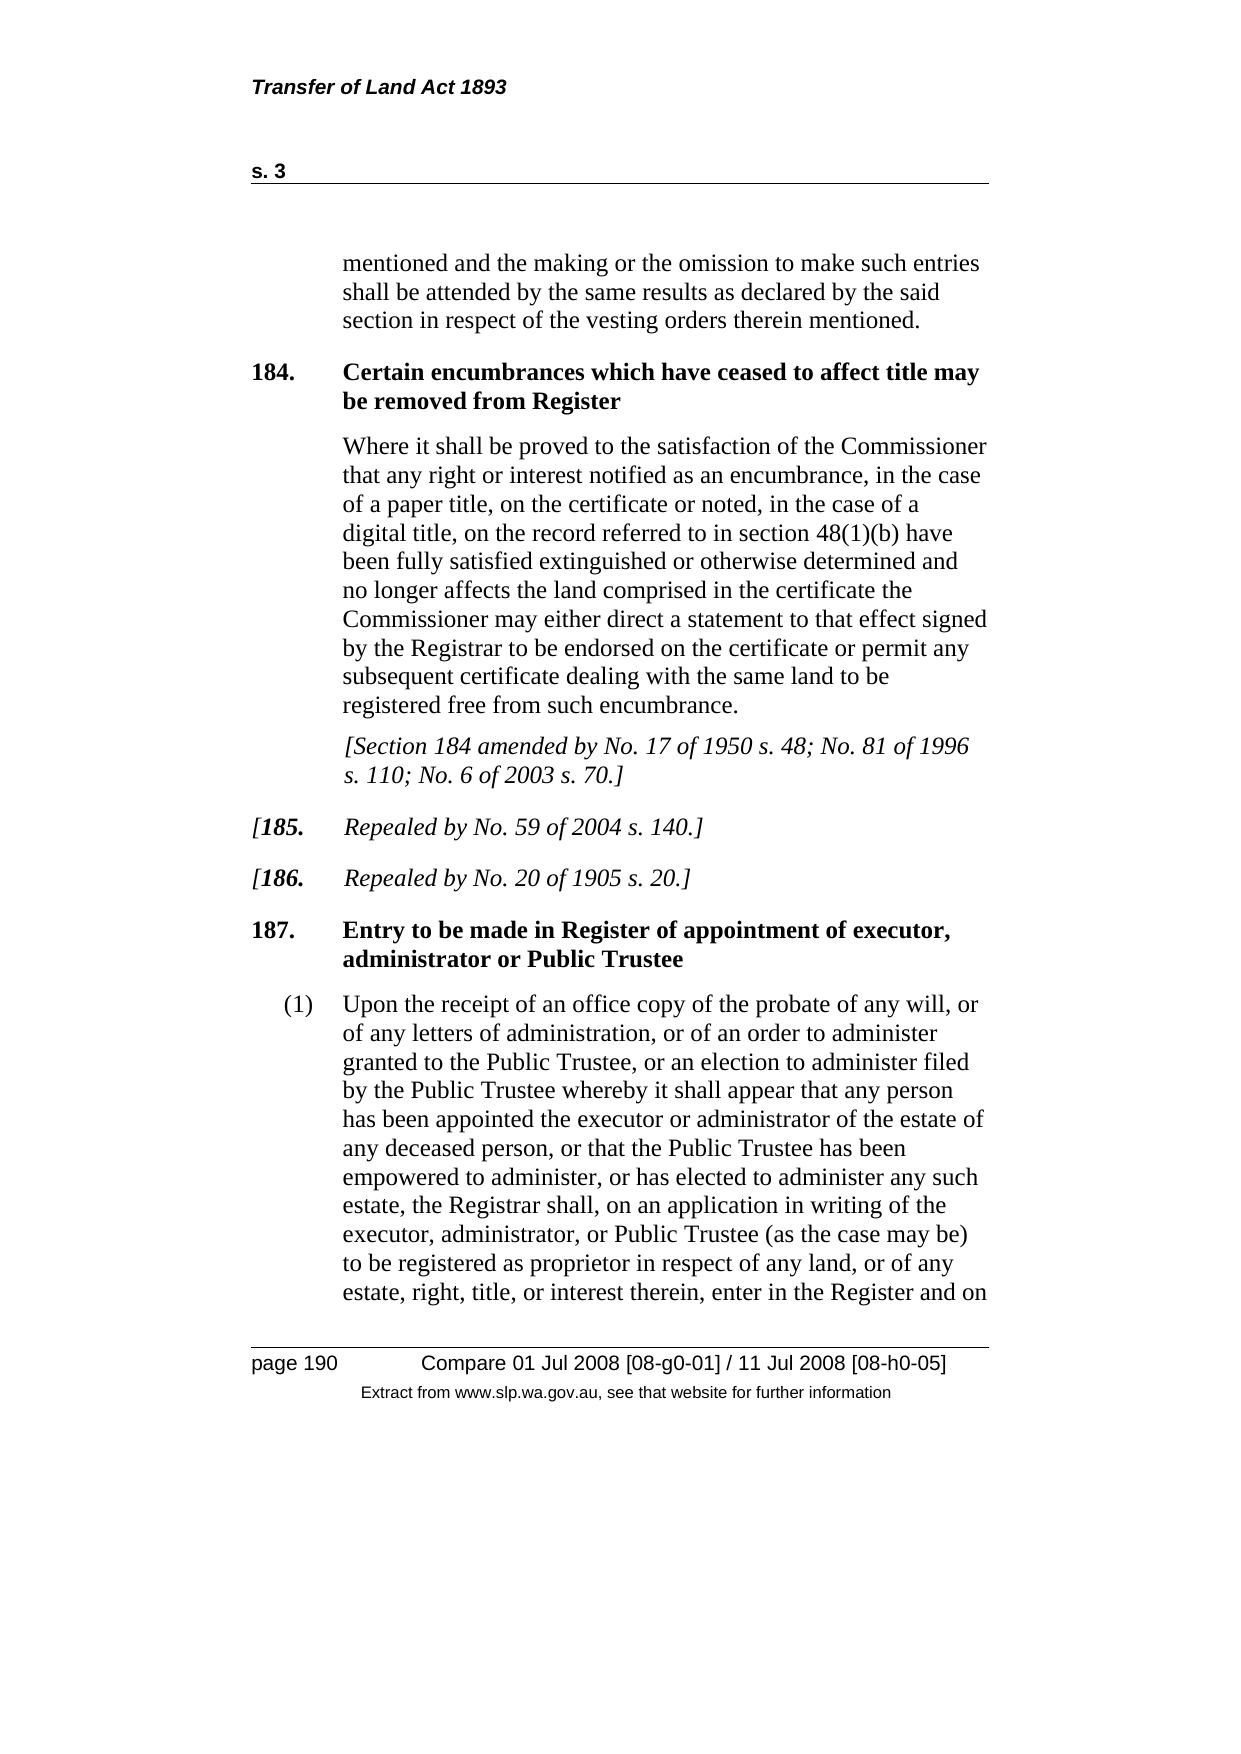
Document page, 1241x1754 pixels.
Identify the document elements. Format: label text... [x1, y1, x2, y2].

subtitle 187. Entry to be made in Register of appointment of executor, administrator or Public Trustee [251, 915, 989, 973]
subtitle 184. Certain encumbrances which have ceased to affect title may be removed from Register [251, 357, 989, 415]
text [186. Repealed by No. 20 of 1905 s. 20.] [251, 863, 989, 892]
text [185. Repealed by No. 59 of 2004 s. 140.] [251, 812, 989, 841]
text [251, 248, 989, 334]
text [Section 184 amended by No. 17 of 1950 s. 48; No. 81 of 1996 s. 110; No. 6 of 2003 s. 70.] [251, 731, 989, 789]
text Where it shall be proved to the satisfaction of the Commissioner that any right or interest notified as an encumbrance, in the case of a paper title, on the certificate or noted, in the case of a digital title, on the record referred to in section 48(1)(b) have been fully satisfied extinguished or otherwise determined and no longer affects the land comprised in the certificate the Commissioner may either direct a statement to that effect signed by the Registrar to be endorsed on the certificate or permit any subsequent certificate dealing with the same land to be registered free from such encumbrance. [251, 431, 989, 719]
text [251, 989, 989, 1306]
